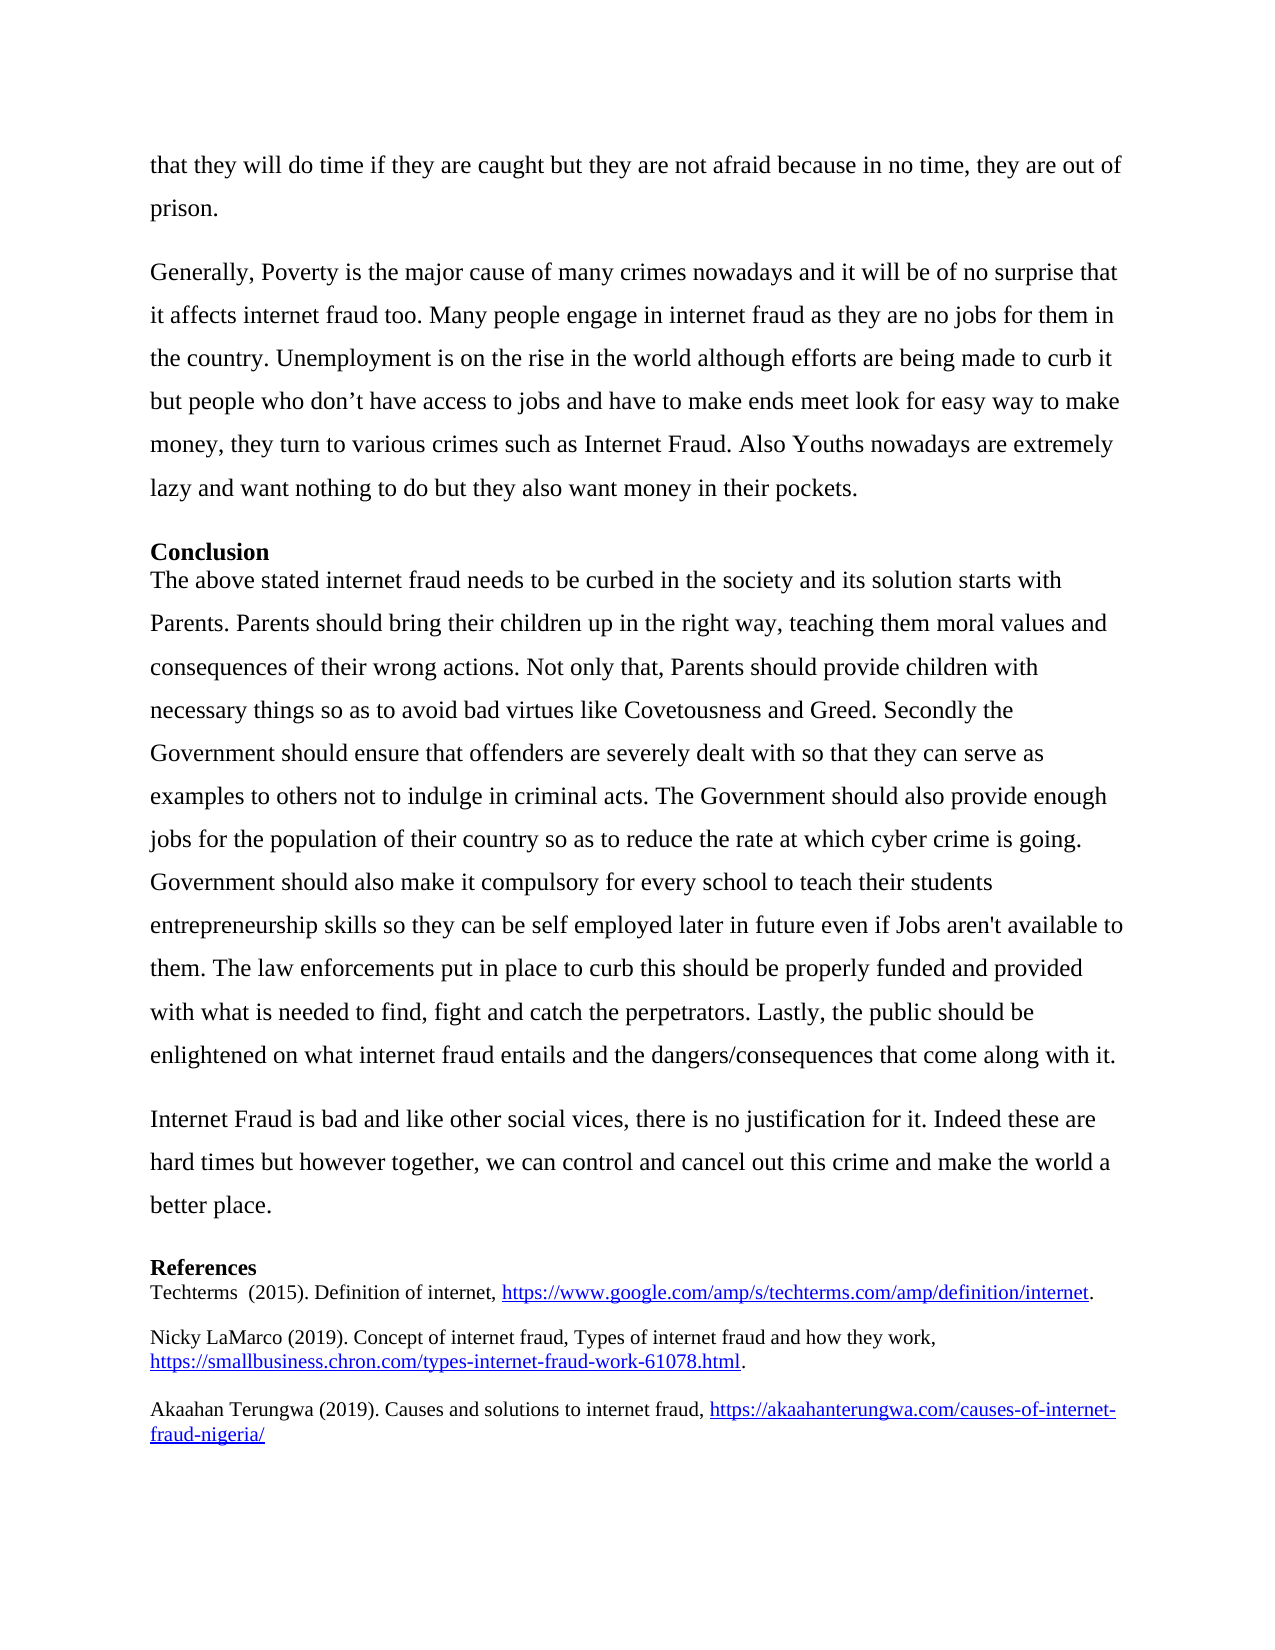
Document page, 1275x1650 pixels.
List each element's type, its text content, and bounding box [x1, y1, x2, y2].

text Generally, Poverty is the major cause of many crimes nowadays and it will be of no surprise that it affects internet fraud too. Many people engage in internet fraud as they are no jobs for them in the country. Unemployment is on the rise in the world although efforts are being made to curb it but people who don’t have access to jobs and have to make ends meet look for easy way to make money, they turn to various crimes such as Internet Fraud. Also Youths nowadays are extremely lazy and want nothing to do but they also want money in their pockets. [150, 257, 1125, 501]
text The above stated internet fraud needs to be curbed in the society and its solution starts with Parents. Parents should bring their children up in the right way, teaching them moral values and consequences of their wrong actions. Not only that, Parents should provide children with necessary things so as to avoid bad virtues like Covetousness and Greed. Secondly the Government should ensure that offenders are severely dealt with so that they can serve as examples to others not to indulge in criminal acts. The Government should also provide enough jobs for the population of their country so as to reduce the rate at which cyber crime is going. Government should also make it compulsory for every school to teach their students entrepreneurship skills so they can be self employed later in future even if Jobs aren't available to them. The law enforcements put in place to curb this should be properly funded and provided with what is needed to find, fight and catch the perpetrators. Lastly, the public should be enlightened on what internet fraud entails and the dangers/consequences that come along with it. [150, 565, 1125, 1068]
text References [150, 1254, 1125, 1280]
text Conclusion [150, 537, 1125, 565]
text Internet Fraud is bad and like other social vices, there is no justification for it. Indeed these are hard times but however together, we can control and cancel out this crime and make the world a better place. [150, 1104, 1125, 1219]
text Akaahan Terungwa (2019). Causes and solutions to internet fraud, https://akaahanterungwa.com/causes-of-internet-fraud-nigeria/ [150, 1397, 1125, 1446]
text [150, 150, 1125, 222]
text Techterms (2015). Definition of internet, https://www.google.com/amp/s/techterms.com/amp/definition/internet. [150, 1280, 1125, 1304]
text Nicky LaMarco (2019). Concept of internet fraud, Types of internet fraud and how they work, https://smallbusiness.chron.com/types-internet-fraud-work-61078.html. [150, 1325, 1125, 1373]
